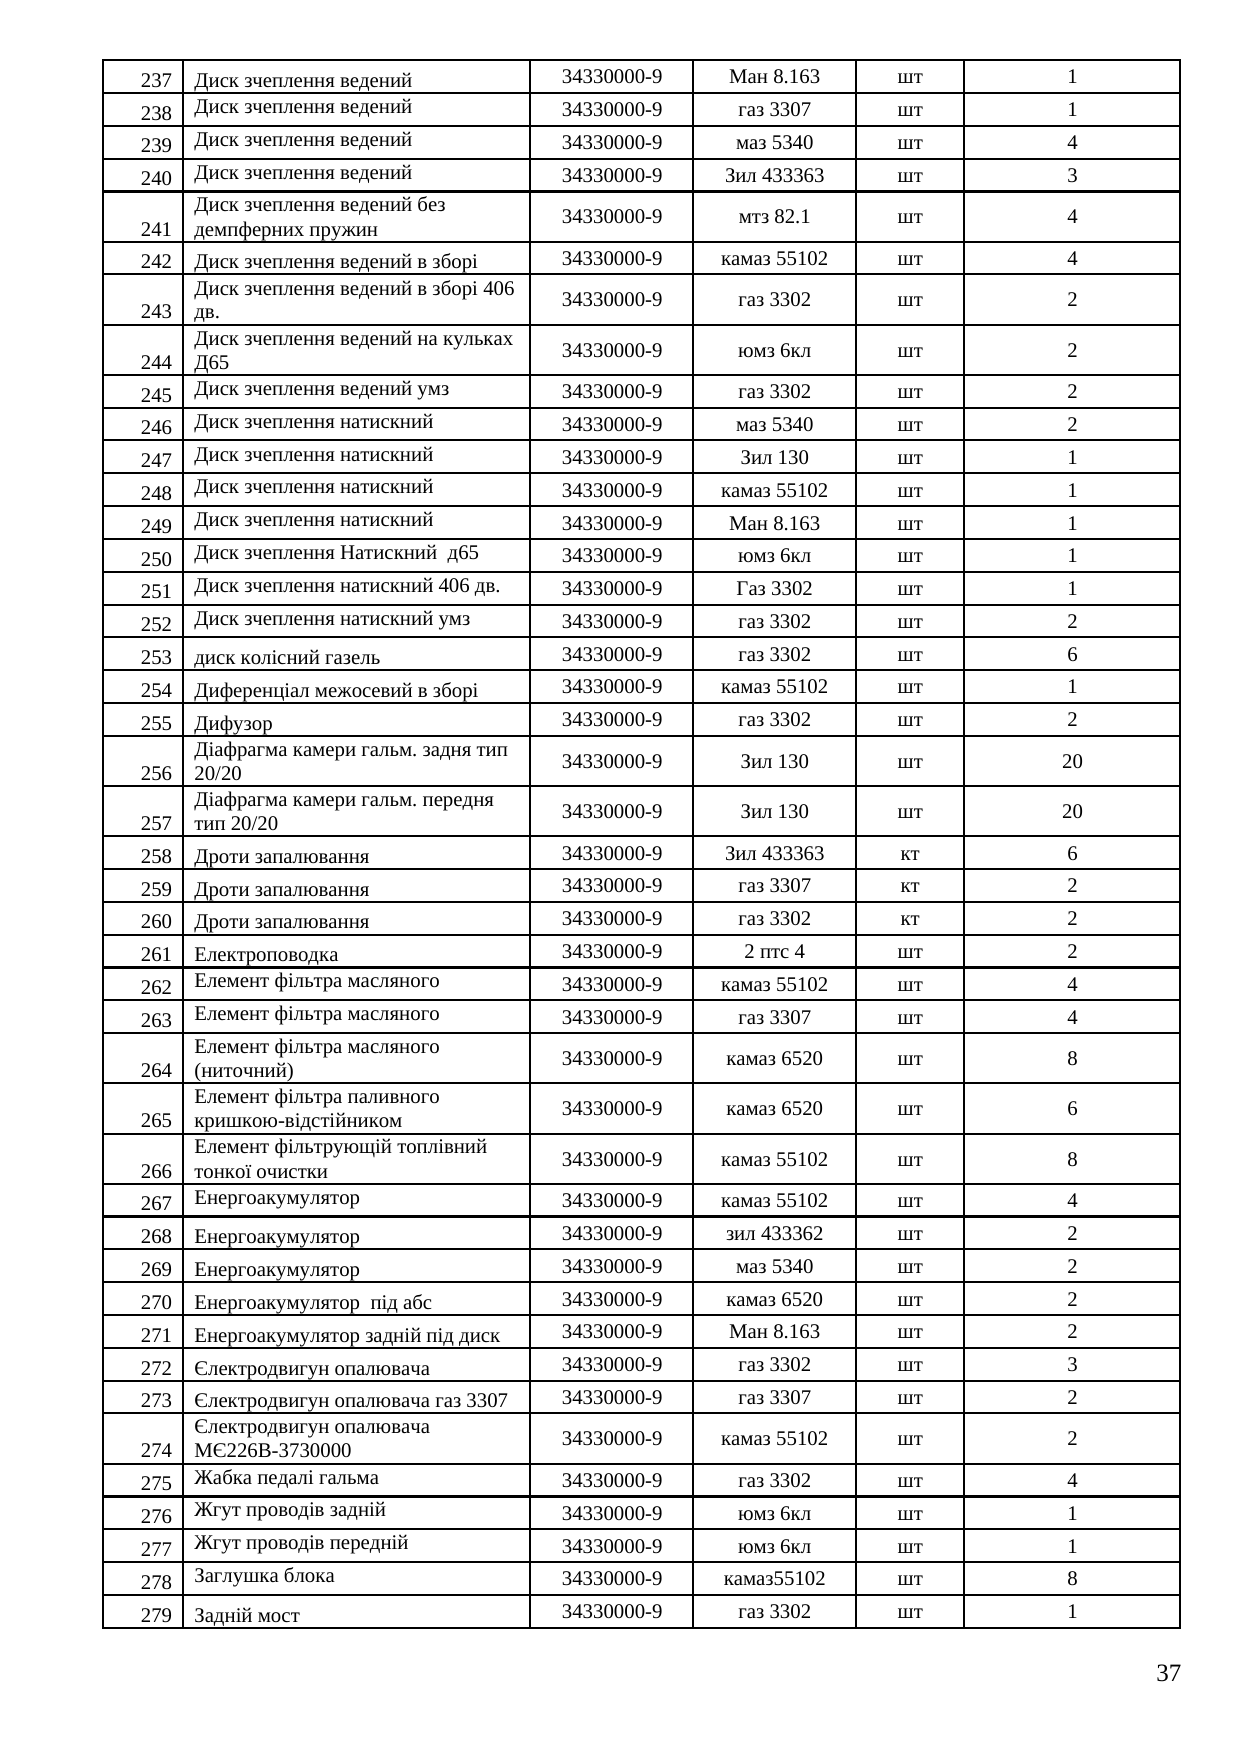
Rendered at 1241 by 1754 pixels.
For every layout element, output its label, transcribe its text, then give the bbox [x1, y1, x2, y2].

table_cell Ман 8.163 [694, 507, 855, 538]
table_cell 34330000-9 [531, 1498, 692, 1528]
table_cell шт [857, 704, 963, 735]
table_cell 276 [104, 1498, 182, 1528]
table_cell шт [857, 1530, 963, 1561]
table_cell 264 [104, 1034, 182, 1082]
table_cell 34330000-9 [531, 638, 692, 669]
table_cell газ 3307 [694, 1382, 855, 1412]
table_cell 1 [965, 61, 1179, 92]
table_cell Діафрагма камери гальм. передня тип 20/20 [184, 787, 529, 835]
table_cell Єлектродвигун опалювача газ 3307 [184, 1382, 529, 1412]
table_cell газ 3302 [694, 606, 855, 636]
table_cell камаз 55102 [694, 1414, 855, 1462]
table_cell шт [857, 737, 963, 785]
table_cell 240 [104, 160, 182, 190]
table_cell 2 [965, 1218, 1179, 1248]
table_cell газ 3302 [694, 1465, 855, 1495]
table_cell 260 [104, 903, 182, 933]
table_cell 239 [104, 127, 182, 157]
table_cell 272 [104, 1349, 182, 1379]
table_cell Дифузор [184, 704, 529, 735]
table_cell 250 [104, 540, 182, 571]
table_cell 259 [104, 870, 182, 901]
table_cell 20 [965, 787, 1179, 835]
table_cell 262 [104, 969, 182, 999]
table_cell Диск зчеплення натискний умз [184, 606, 529, 636]
table_cell шт [857, 193, 963, 241]
table_cell Диск зчеплення натискний 406 дв. [184, 573, 529, 603]
table_cell Елемент фільтра масляного (ниточний) [184, 1034, 529, 1082]
table_cell 244 [104, 326, 182, 374]
table_cell кт [857, 903, 963, 933]
table_cell 4 [965, 193, 1179, 241]
table_cell Енергоакумулятор задній під диск [184, 1316, 529, 1347]
table_cell 269 [104, 1250, 182, 1281]
table_cell Енергоакумулятор [184, 1218, 529, 1248]
table_cell 2 [965, 1283, 1179, 1314]
table_cell шт [857, 638, 963, 669]
table_cell 8 [965, 1135, 1179, 1183]
table_cell Елемент фільтра паливного кришкою-відстійником [184, 1084, 529, 1132]
table_cell шт [857, 474, 963, 505]
table_cell Диск зчеплення ведений на кульках Д65 [184, 326, 529, 374]
table_cell Зил 130 [694, 441, 855, 472]
table_cell шт [857, 540, 963, 571]
table_cell 278 [104, 1563, 182, 1594]
table_cell 6 [965, 638, 1179, 669]
table_cell 34330000-9 [531, 1218, 692, 1248]
table_cell 34330000-9 [531, 1135, 692, 1183]
table_cell шт [857, 969, 963, 999]
table_cell 257 [104, 787, 182, 835]
table_cell 34330000-9 [531, 1034, 692, 1082]
table_cell газ 3302 [694, 903, 855, 933]
table_cell 279 [104, 1596, 182, 1627]
table_cell газ 3302 [694, 1349, 855, 1379]
table_cell Жгут проводів передній [184, 1530, 529, 1561]
table_cell 2 [965, 409, 1179, 439]
table_cell 267 [104, 1185, 182, 1215]
table_cell 34330000-9 [531, 573, 692, 603]
table_cell Елемент фільтра масляного [184, 1001, 529, 1032]
table_cell Диск зчеплення ведений без демпферних пружин [184, 193, 529, 241]
table_cell 252 [104, 606, 182, 636]
table_cell шт [857, 1596, 963, 1627]
table_cell юмз 6кл [694, 540, 855, 571]
table_cell 2 [965, 1316, 1179, 1347]
table_cell 34330000-9 [531, 127, 692, 157]
table_cell Електроповодка [184, 936, 529, 966]
table_cell Зил 433363 [694, 160, 855, 190]
table_cell Диск зчеплення ведений в зборі [184, 243, 529, 273]
table_cell 4 [965, 1465, 1179, 1495]
table_cell 1 [965, 540, 1179, 571]
table_cell камаз 55102 [694, 1135, 855, 1183]
table_cell Дроти запалювання [184, 837, 529, 868]
table_cell шт [857, 1382, 963, 1412]
table_cell 34330000-9 [531, 936, 692, 966]
table_cell шт [857, 1135, 963, 1183]
table_cell 34330000-9 [531, 441, 692, 472]
table_cell юмз 6кл [694, 326, 855, 374]
table_cell 242 [104, 243, 182, 273]
table_cell 1 [965, 507, 1179, 538]
table_cell 271 [104, 1316, 182, 1347]
table_cell 261 [104, 936, 182, 966]
table_cell 34330000-9 [531, 94, 692, 125]
table_cell 4 [965, 243, 1179, 273]
table_cell маз 5340 [694, 409, 855, 439]
table_cell 8 [965, 1034, 1179, 1082]
table_cell 8 [965, 1563, 1179, 1594]
table_cell 256 [104, 737, 182, 785]
table_cell 34330000-9 [531, 1084, 692, 1132]
table_cell Диск зчеплення натискний [184, 474, 529, 505]
table_cell 2 птс 4 [694, 936, 855, 966]
table_cell шт [857, 275, 963, 323]
table_cell 2 [965, 1382, 1179, 1412]
table_cell Диск зчеплення Натискний д65 [184, 540, 529, 571]
table_cell 2 [965, 903, 1179, 933]
table_cell камаз 55102 [694, 671, 855, 702]
table_cell шт [857, 1349, 963, 1379]
table_cell шт [857, 61, 963, 92]
table_cell 34330000-9 [531, 193, 692, 241]
table_cell Диск зчеплення натискний [184, 441, 529, 472]
table_cell 34330000-9 [531, 376, 692, 407]
table_cell камаз 6520 [694, 1084, 855, 1132]
table_cell 2 [965, 1414, 1179, 1462]
table_cell шт [857, 1185, 963, 1215]
table_cell 34330000-9 [531, 540, 692, 571]
table_cell камаз55102 [694, 1563, 855, 1594]
table_cell 265 [104, 1084, 182, 1132]
table_cell Енергоакумулятор під абс [184, 1283, 529, 1314]
table_cell шт [857, 160, 963, 190]
table_cell 1 [965, 1596, 1179, 1627]
table_cell 34330000-9 [531, 275, 692, 323]
table_cell 34330000-9 [531, 1596, 692, 1627]
table_cell Дроти запалювання [184, 903, 529, 933]
table_cell 1 [965, 441, 1179, 472]
table_cell 251 [104, 573, 182, 603]
table_cell 246 [104, 409, 182, 439]
table_cell Дроти запалювання [184, 870, 529, 901]
table_cell шт [857, 1084, 963, 1132]
table_cell газ 3302 [694, 704, 855, 735]
table_cell шт [857, 1465, 963, 1495]
table_cell 268 [104, 1218, 182, 1248]
table_cell маз 5340 [694, 127, 855, 157]
table_cell камаз 6520 [694, 1283, 855, 1314]
table_cell 241 [104, 193, 182, 241]
table_cell 34330000-9 [531, 969, 692, 999]
table_cell Елемент фільтра масляного [184, 969, 529, 999]
table_cell Диск зчеплення ведений [184, 94, 529, 125]
table_cell шт [857, 409, 963, 439]
table_cell шт [857, 94, 963, 125]
table_cell 34330000-9 [531, 507, 692, 538]
table_cell 238 [104, 94, 182, 125]
table_cell 275 [104, 1465, 182, 1495]
table_cell 34330000-9 [531, 61, 692, 92]
table_cell 3 [965, 160, 1179, 190]
table_cell Єлектродвигун опалювача МЄ226В-3730000 [184, 1414, 529, 1462]
table_cell 34330000-9 [531, 870, 692, 901]
table_cell 274 [104, 1414, 182, 1462]
table_cell 277 [104, 1530, 182, 1561]
table_cell мтз 82.1 [694, 193, 855, 241]
table_cell 1 [965, 474, 1179, 505]
table_cell 34330000-9 [531, 409, 692, 439]
table_cell 2 [965, 606, 1179, 636]
table_cell 249 [104, 507, 182, 538]
table_cell шт [857, 606, 963, 636]
table_cell камаз 55102 [694, 243, 855, 273]
table_cell Диск зчеплення ведений [184, 61, 529, 92]
table_cell кт [857, 870, 963, 901]
table_cell камаз 55102 [694, 474, 855, 505]
table_cell газ 3307 [694, 94, 855, 125]
table_cell 20 [965, 737, 1179, 785]
table_cell Ман 8.163 [694, 1316, 855, 1347]
table_cell 2 [965, 870, 1179, 901]
table_cell 34330000-9 [531, 243, 692, 273]
table_cell шт [857, 671, 963, 702]
table_cell 34330000-9 [531, 1530, 692, 1561]
table_cell газ 3302 [694, 638, 855, 669]
table_cell 263 [104, 1001, 182, 1032]
table_cell Зил 130 [694, 787, 855, 835]
table_cell газ 3307 [694, 870, 855, 901]
table_cell 1 [965, 573, 1179, 603]
table_cell 273 [104, 1382, 182, 1412]
table_cell 255 [104, 704, 182, 735]
table_cell камаз 55102 [694, 969, 855, 999]
table_cell Газ 3302 [694, 573, 855, 603]
table_cell Жабка педалі гальма [184, 1465, 529, 1495]
table_cell кт [857, 837, 963, 868]
table_cell 34330000-9 [531, 474, 692, 505]
table_cell шт [857, 127, 963, 157]
table_cell 6 [965, 837, 1179, 868]
table_cell 1 [965, 671, 1179, 702]
table_cell 34330000-9 [531, 1465, 692, 1495]
table_cell 34330000-9 [531, 1316, 692, 1347]
table_cell Заглушка блока [184, 1563, 529, 1594]
table_cell 3 [965, 1349, 1179, 1379]
table_cell шт [857, 1001, 963, 1032]
table_cell Енергоакумулятор [184, 1250, 529, 1281]
table_cell камаз 55102 [694, 1185, 855, 1215]
table_cell шт [857, 573, 963, 603]
table_cell Задній мост [184, 1596, 529, 1627]
table_cell 34330000-9 [531, 837, 692, 868]
table_cell шт [857, 1218, 963, 1248]
table_cell Єлектродвигун опалювача [184, 1349, 529, 1379]
table_cell Диск зчеплення натискний [184, 409, 529, 439]
table_cell Ман 8.163 [694, 61, 855, 92]
table_cell 34330000-9 [531, 903, 692, 933]
table_cell Диск зчеплення ведений [184, 127, 529, 157]
table_cell шт [857, 1283, 963, 1314]
table_cell шт [857, 936, 963, 966]
table_cell 34330000-9 [531, 326, 692, 374]
table_cell шт [857, 1250, 963, 1281]
table_cell 2 [965, 275, 1179, 323]
table_cell Діафрагма камери гальм. задня тип 20/20 [184, 737, 529, 785]
table_cell 2 [965, 376, 1179, 407]
table_cell 270 [104, 1283, 182, 1314]
table_cell 34330000-9 [531, 1185, 692, 1215]
table_cell Диск зчеплення ведений умз [184, 376, 529, 407]
table_cell 34330000-9 [531, 1349, 692, 1379]
table_cell газ 3302 [694, 376, 855, 407]
table_cell 248 [104, 474, 182, 505]
table_cell 34330000-9 [531, 1382, 692, 1412]
table_cell 34330000-9 [531, 1414, 692, 1462]
table_cell Диск зчеплення натискний [184, 507, 529, 538]
table_cell Диференціал межосевий в зборі [184, 671, 529, 702]
table_cell 34330000-9 [531, 1283, 692, 1314]
table_cell Енергоакумулятор [184, 1185, 529, 1215]
table_cell шт [857, 1414, 963, 1462]
table_cell шт [857, 243, 963, 273]
table_cell шт [857, 441, 963, 472]
table_cell 253 [104, 638, 182, 669]
table_cell 34330000-9 [531, 160, 692, 190]
table_cell 1 [965, 1498, 1179, 1528]
table_cell шт [857, 507, 963, 538]
table_cell шт [857, 1316, 963, 1347]
table_cell 34330000-9 [531, 1563, 692, 1594]
table_cell 2 [965, 936, 1179, 966]
table_cell маз 5340 [694, 1250, 855, 1281]
table_cell 1 [965, 1530, 1179, 1561]
table_cell 4 [965, 969, 1179, 999]
table_cell газ 3302 [694, 275, 855, 323]
table_cell 1 [965, 94, 1179, 125]
table_cell шт [857, 326, 963, 374]
table_cell 34330000-9 [531, 606, 692, 636]
table_cell 243 [104, 275, 182, 323]
table_cell 6 [965, 1084, 1179, 1132]
table_cell 34330000-9 [531, 787, 692, 835]
table_cell зил 433362 [694, 1218, 855, 1248]
table_cell Елемент фільтрующій топлівний тонкої очистки [184, 1135, 529, 1183]
table_cell Зил 130 [694, 737, 855, 785]
table_cell 34330000-9 [531, 704, 692, 735]
table_cell шт [857, 787, 963, 835]
table_cell Жгут проводів задній [184, 1498, 529, 1528]
table_cell шт [857, 1498, 963, 1528]
table_cell 254 [104, 671, 182, 702]
table_cell 34330000-9 [531, 1250, 692, 1281]
table_cell камаз 6520 [694, 1034, 855, 1082]
table_cell 4 [965, 127, 1179, 157]
table_cell 34330000-9 [531, 1001, 692, 1032]
table_cell юмз 6кл [694, 1498, 855, 1528]
table_cell газ 3307 [694, 1001, 855, 1032]
table_cell 258 [104, 837, 182, 868]
table_cell 4 [965, 1185, 1179, 1215]
table_cell 34330000-9 [531, 737, 692, 785]
table_cell шт [857, 376, 963, 407]
table_cell диск колісний газель [184, 638, 529, 669]
table_cell 2 [965, 326, 1179, 374]
table_cell 247 [104, 441, 182, 472]
table_cell 266 [104, 1135, 182, 1183]
table_cell газ 3302 [694, 1596, 855, 1627]
table_cell 34330000-9 [531, 671, 692, 702]
table_cell шт [857, 1034, 963, 1082]
table_cell 245 [104, 376, 182, 407]
table_cell Диск зчеплення ведений [184, 160, 529, 190]
table_cell 4 [965, 1001, 1179, 1032]
table_cell Диск зчеплення ведений в зборі 406 дв. [184, 275, 529, 323]
table_cell Зил 433363 [694, 837, 855, 868]
table_cell 237 [104, 61, 182, 92]
table_cell юмз 6кл [694, 1530, 855, 1561]
table_cell 2 [965, 704, 1179, 735]
table_cell 2 [965, 1250, 1179, 1281]
table_cell шт [857, 1563, 963, 1594]
